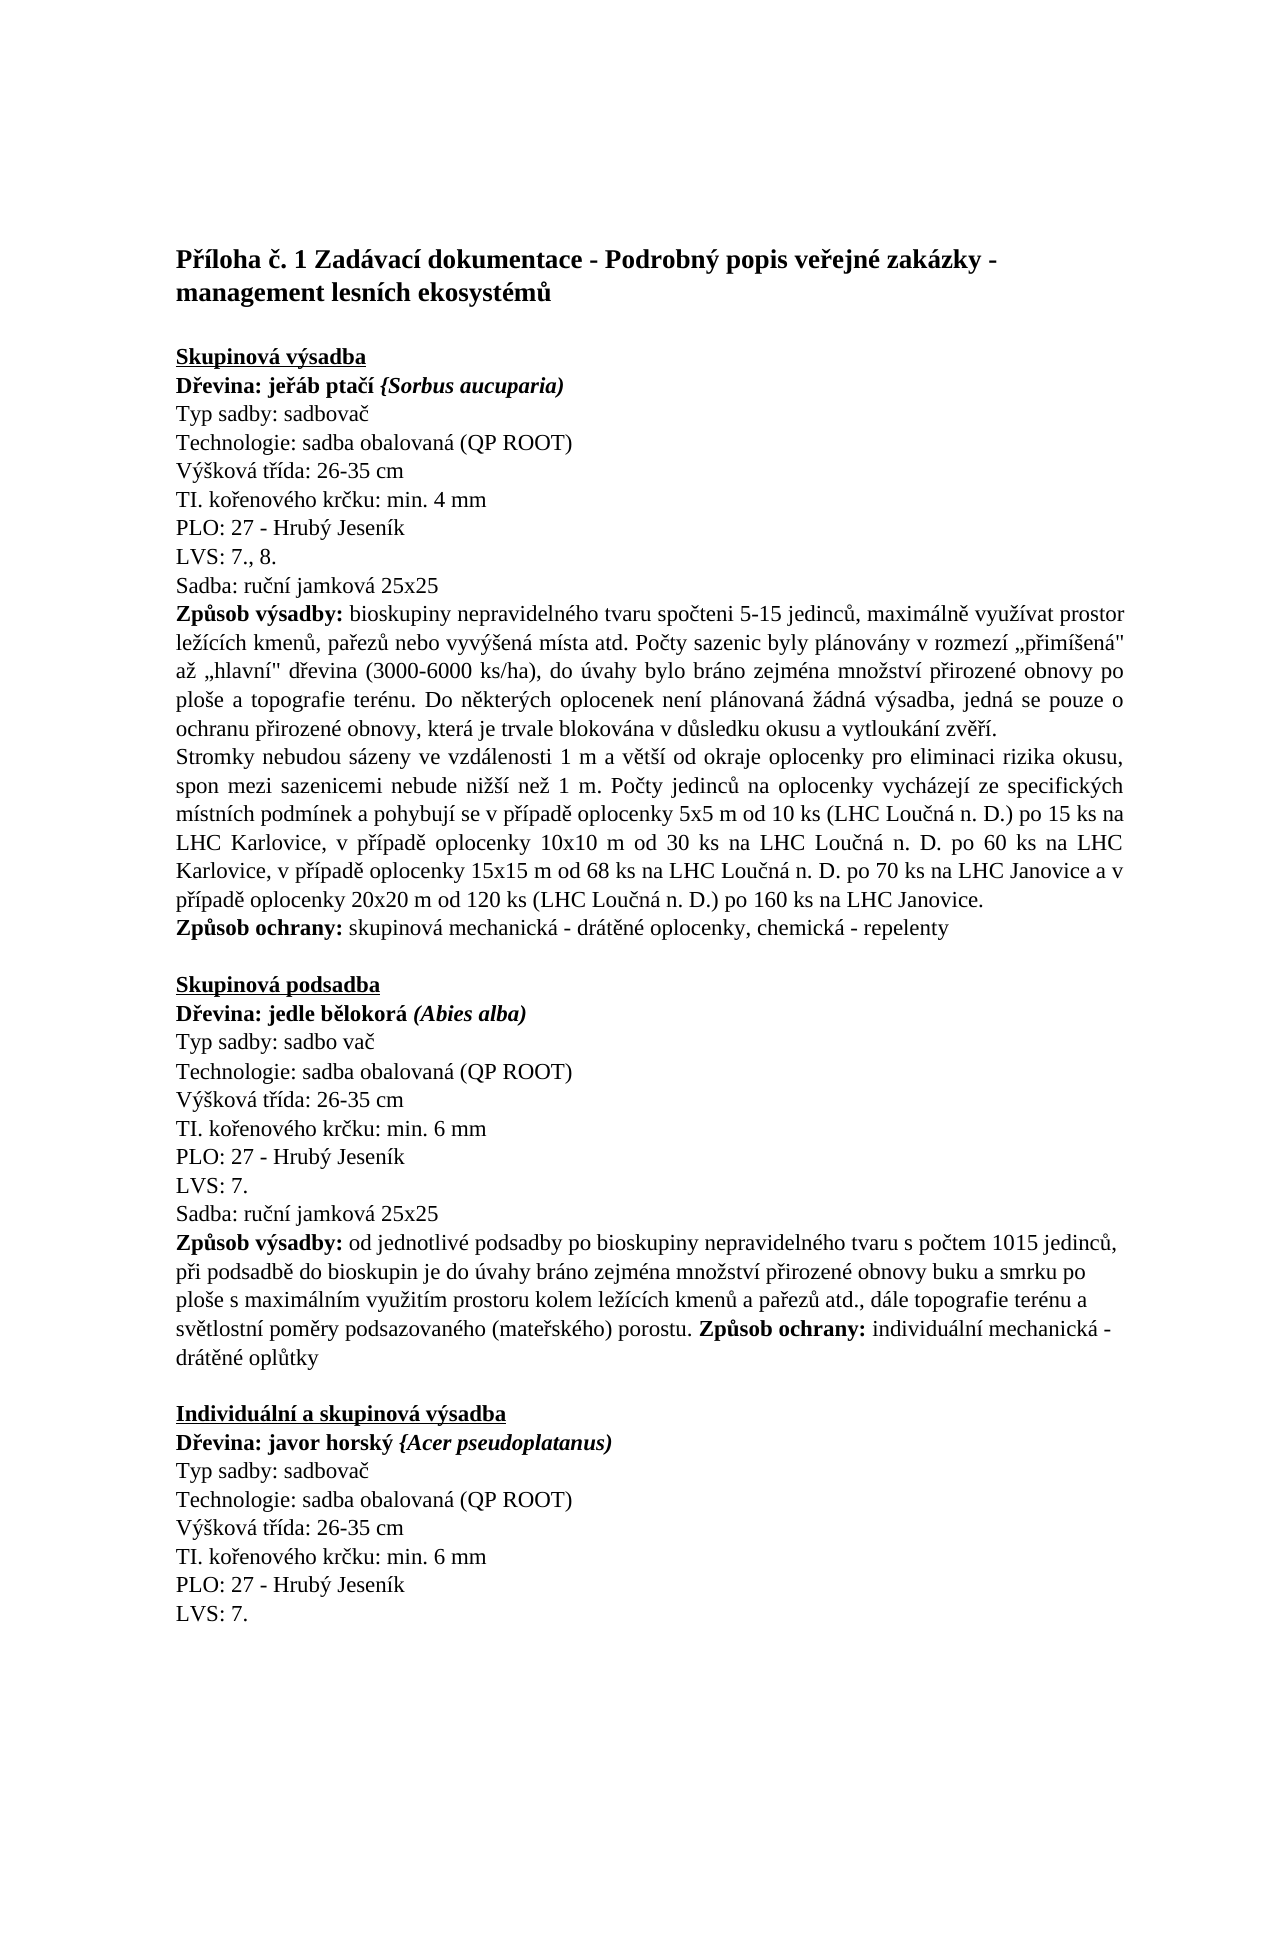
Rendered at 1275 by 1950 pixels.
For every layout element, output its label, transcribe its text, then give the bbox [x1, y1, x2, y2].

text TI. kořenového krčku: min. 6 mm [176, 1541, 1126, 1570]
text PLO: 27 - Hrubý Jeseník [176, 1142, 1126, 1170]
text Technologie: sadba obalovaná (QP ROOT) [176, 427, 1126, 456]
text Typ sadby: sadbo vač [176, 1027, 1126, 1055]
text PLO: 27 - Hrubý Jeseník [176, 513, 1126, 541]
text Výšková třída: 26-35 cm [176, 1513, 1126, 1541]
text Dřevina: jedle bělokorá (Abies alba) [176, 998, 1126, 1027]
text Typ sadby: sadbovač [176, 399, 1126, 427]
text Výšková třída: 26-35 cm [176, 456, 1126, 484]
text Individuální a skupinová výsadba [176, 1399, 1126, 1427]
text Typ sadby: sadbovač [176, 1456, 1126, 1484]
text LVS: 7., 8. [176, 542, 1126, 571]
text Způsob výsadby: bioskupiny nepravidelného tvaru spočteni 5-15 jedinců, maximálně využívat prostor ležících kmenů, pařezů nebo vyvýšená místa atd. Počty sazenic byly plánovány v rozmezí „přimíšená" až „hlavní" dřevina (3000-6000 ks/ha), do úvahy bylo bráno zejména množství přirozené obnovy po ploše a topografie terénu. Do některých oplocenek není plánovaná žádná výsadba, jedná se pouze o ochranu přirozené obnovy, která je trvale blokována v důsledku okusu a vytloukání zvěří. [176, 599, 1126, 742]
text Výšková třída: 26-35 cm [176, 1085, 1126, 1113]
text Dřevina: javor horský {Acer pseudoplatanus) [176, 1427, 1126, 1456]
text Příloha č. 1 Zadávací dokumentace - Podrobný popis veřejné zakázky -management lesních ekosystémů [176, 242, 1126, 309]
text LVS: 7. [176, 1598, 1126, 1627]
text PLO: 27 - Hrubý Jeseník [176, 1570, 1126, 1598]
text Skupinová výsadba [176, 342, 1126, 370]
text TI. kořenového krčku: min. 6 mm [176, 1113, 1126, 1142]
text TI. kořenového krčku: min. 4 mm [176, 484, 1126, 513]
text LVS: 7. [176, 1170, 1126, 1199]
text Skupinová podsadba [176, 969, 1126, 998]
text Dřevina: jeřáb ptačí {Sorbus aucuparia) [176, 370, 1126, 399]
text Způsob ochrany: skupinová mechanická - drátěné oplocenky, chemická - repelenty [176, 913, 1126, 942]
text Stromky nebudou sázeny ve vzdálenosti 1 m a větší od okraje oplocenky pro eliminaci rizika okusu, spon mezi sazenicemi nebude nižší než 1 m. Počty jedinců na oplocenky vycházejí ze specifických místních podmínek a pohybují se v případě oplocenky 5x5 m od 10 ks (LHC Loučná n. D.) po 15 ks na LHC Karlovice, v případě oplocenky 10x10 m od 30 ks na LHC Loučná n. D. po 60 ks na LHC Karlovice, v případě oplocenky 15x15 m od 68 ks na LHC Loučná n. D. po 70 ks na LHC Janovice a v případě oplocenky 20x20 m od 120 ks (LHC Loučná n. D.) po 160 ks na LHC Janovice. [176, 742, 1126, 913]
text Sadba: ruční jamková 25x25 [176, 1199, 1126, 1227]
text Technologie: sadba obalovaná (QP ROOT) [176, 1056, 1126, 1085]
text Sadba: ruční jamková 25x25 [176, 571, 1126, 599]
text Technologie: sadba obalovaná (QP ROOT) [176, 1484, 1126, 1513]
text Způsob výsadby: od jednotlivé podsadby po bioskupiny nepravidelného tvaru s počtem 1015 jedinců, při podsadbě do bioskupin je do úvahy bráno zejména množství přirozené obnovy buku a smrku po ploše s maximálním využitím prostoru kolem ležících kmenů a pařezů atd., dále topografie terénu a světlostní poměry podsazovaného (mateřského) porostu. Způsob ochrany: individuální mechanická - drátěné oplůtky [176, 1228, 1126, 1371]
